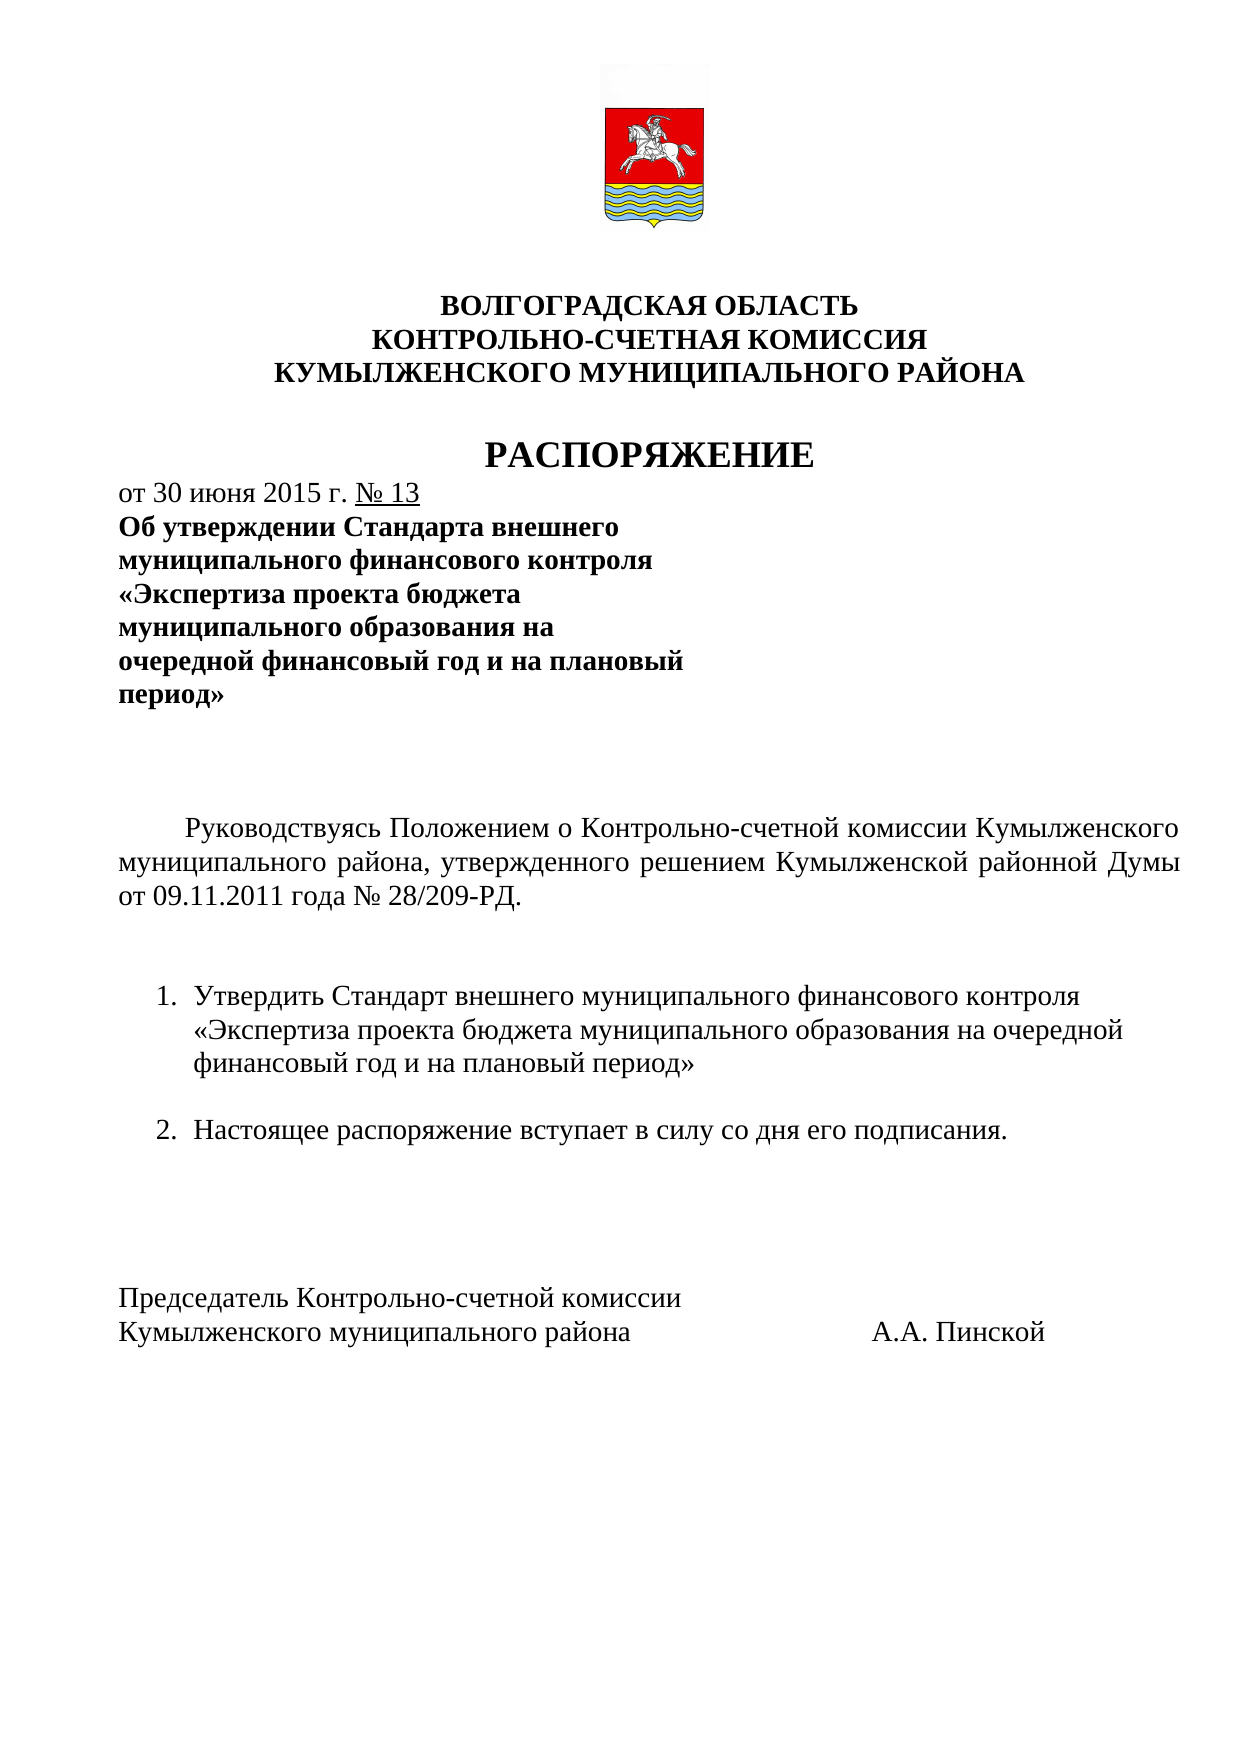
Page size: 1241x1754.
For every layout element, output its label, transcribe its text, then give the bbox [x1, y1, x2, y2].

text КУМЫЛЖЕНСКОГО МУНИЦИПАЛЬНОГО РАЙОНА [118, 355, 1181, 389]
text Председатель Контрольно-счетной комиссии [118, 1280, 1181, 1314]
table_header Об утверждении Стандарта внешнего муниципального финансового контроля «Экспертиза проекта бюджета муниципального образования на очередной финансовый год и на плановый период» [107, 509, 699, 710]
picture [600, 64, 709, 233]
text Руководствуясь Положением о Контрольно-счетной комиссии Кумылженского муниципального района, утвержденного решением Кумылженской районной Думы от 09.11.2011 года № 28/209-РД. [118, 811, 1181, 911]
text ВОЛГОГРАДСКАЯ ОБЛАСТЬ [118, 288, 1181, 322]
list Утвердить Стандарт внешнего муниципального финансового контроля «Экспертиза проекта бюджета муниципального образования на очередной финансовый год и на плановый период» [156, 978, 1181, 1079]
text Кумылженского муниципального района А.А. Пинской [118, 1314, 1181, 1347]
list Настоящее распоряжение вступает в силу со дня его подписания. [156, 1112, 1181, 1146]
text от 30 июня 2015 г. № 13 [118, 475, 1181, 509]
text РАСПОРЯЖЕНИЕ [118, 432, 1181, 475]
text КОНТРОЛЬНО-СЧЕТНАЯ КОМИССИЯ [118, 322, 1181, 355]
